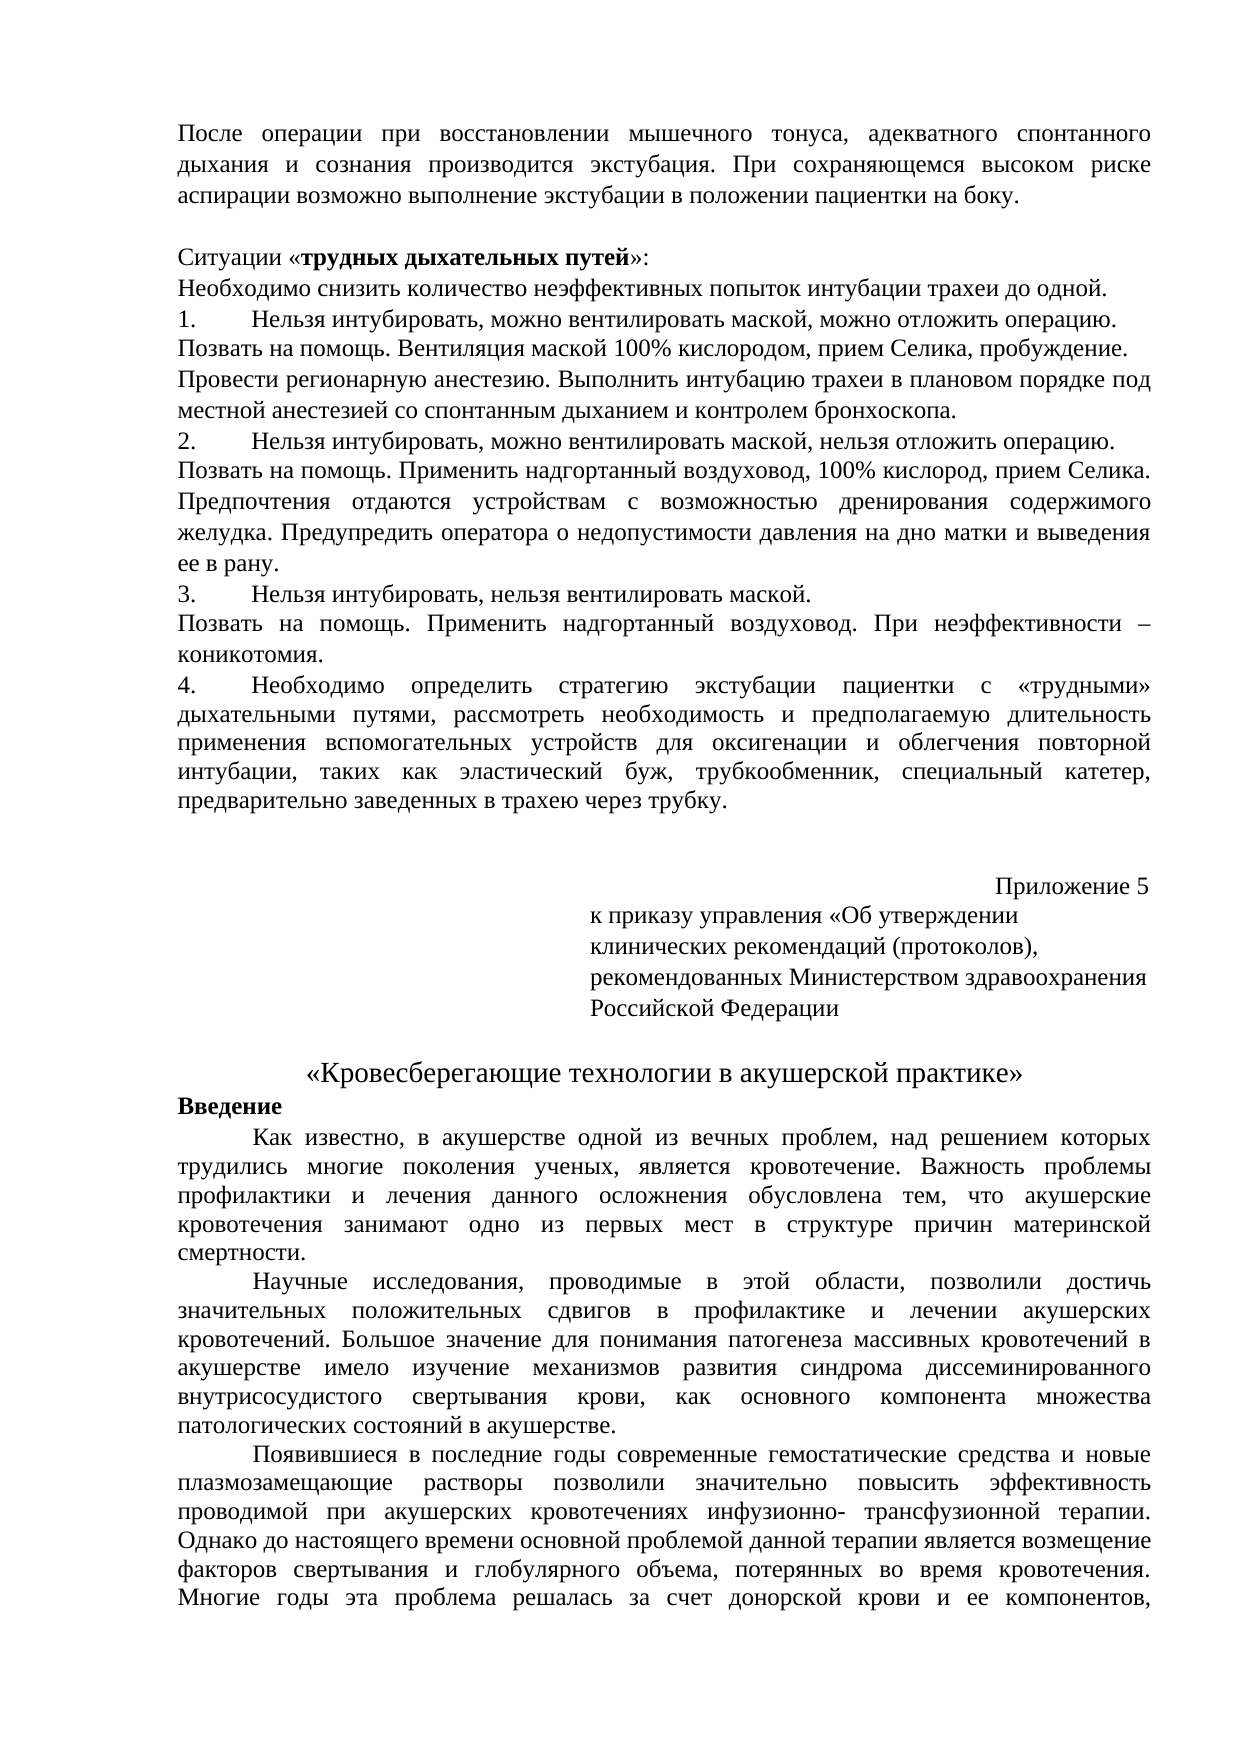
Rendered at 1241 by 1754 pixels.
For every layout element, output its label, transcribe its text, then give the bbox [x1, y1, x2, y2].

text Российской Федерации [177, 993, 1152, 1022]
text Позвать на помощь. Применить надгортанный воздуховод, 100% кислород, прием Селика. Предпочтения отдаются устройствам с возможностью дренирования содержимого желудка. Предупредить оператора о недопустимости давления на дно матки и выведения ее в рану. [177, 455, 1152, 577]
text Введение [177, 1091, 1152, 1120]
text После операции при восстановлении мышечного тонуса, адекватного спонтанного дыхания и сознания производится экстубация. При сохраняющемся высоком риске аспирации возможно выполнение экстубации в положении пациентки на боку. [177, 118, 1152, 209]
text Позвать на помощь. Вентиляция маской 100% кислородом, прием Селика, пробуждение. [177, 333, 1152, 362]
text к приказу управления «Об утверждении [177, 900, 1152, 929]
text Как известно, в акушерстве одной из вечных проблем, над решением которых трудились многие поколения ученых, является кровотечение. Важность проблемы профилактики и лечения данного осложнения обусловлена тем, что акушерские кровотечения занимают одно из первых мест в структуре причин материнской смертности. [177, 1122, 1152, 1266]
text Приложение 5 [177, 871, 1152, 900]
list Нельзя интубировать, нельзя вентилировать маской. [177, 579, 1152, 608]
text Ситуации «трудных дыхательных путей»: [177, 242, 1152, 271]
text рекомендованных Министерством здравоохранения [177, 962, 1152, 991]
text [177, 1439, 1152, 1611]
text Научные исследования, проводимые в этой области, позволили достичь значительных положительных сдвигов в профилактике и лечении акушерских кровотечений. Большое значение для понимания патогенеза массивных кровотечений в акушерстве имело изучение механизмов развития синдрома диссеминированного внутрисосудистого свертывания крови, как основного компонента множества патологических состояний в акушерстве. [177, 1266, 1152, 1439]
list Нельзя интубировать, можно вентилировать маской, можно отложить операцию. [177, 304, 1152, 333]
text Необходимо снизить количество неэффективных попыток интубации трахеи до одной. [177, 273, 1152, 302]
text Провести регионарную анестезию. Выполнить интубацию трахеи в плановом порядке под местной анестезией со спонтанным дыханием и контролем бронхоскопа. [177, 364, 1152, 424]
text клинических рекомендаций (протоколов), [177, 931, 1152, 960]
list Необходимо определить стратегию экстубации пациентки с «трудными» дыхательными путями, рассмотреть необходимость и предполагаемую длительность применения вспомогательных устройств для оксигенации и облегчения повторной интубации, таких как эластический буж, трубкообменник, специальный катетер, предварительно заведенных в трахею через трубку. [177, 670, 1152, 814]
text «Кровесберегающие технологии в акушерской практике» [177, 1055, 1152, 1089]
text Позвать на помощь. Применить надгортанный воздуховод. При неэффективности – коникотомия. [177, 608, 1152, 668]
list Нельзя интубировать, можно вентилировать маской, нельзя отложить операцию. [177, 426, 1152, 455]
